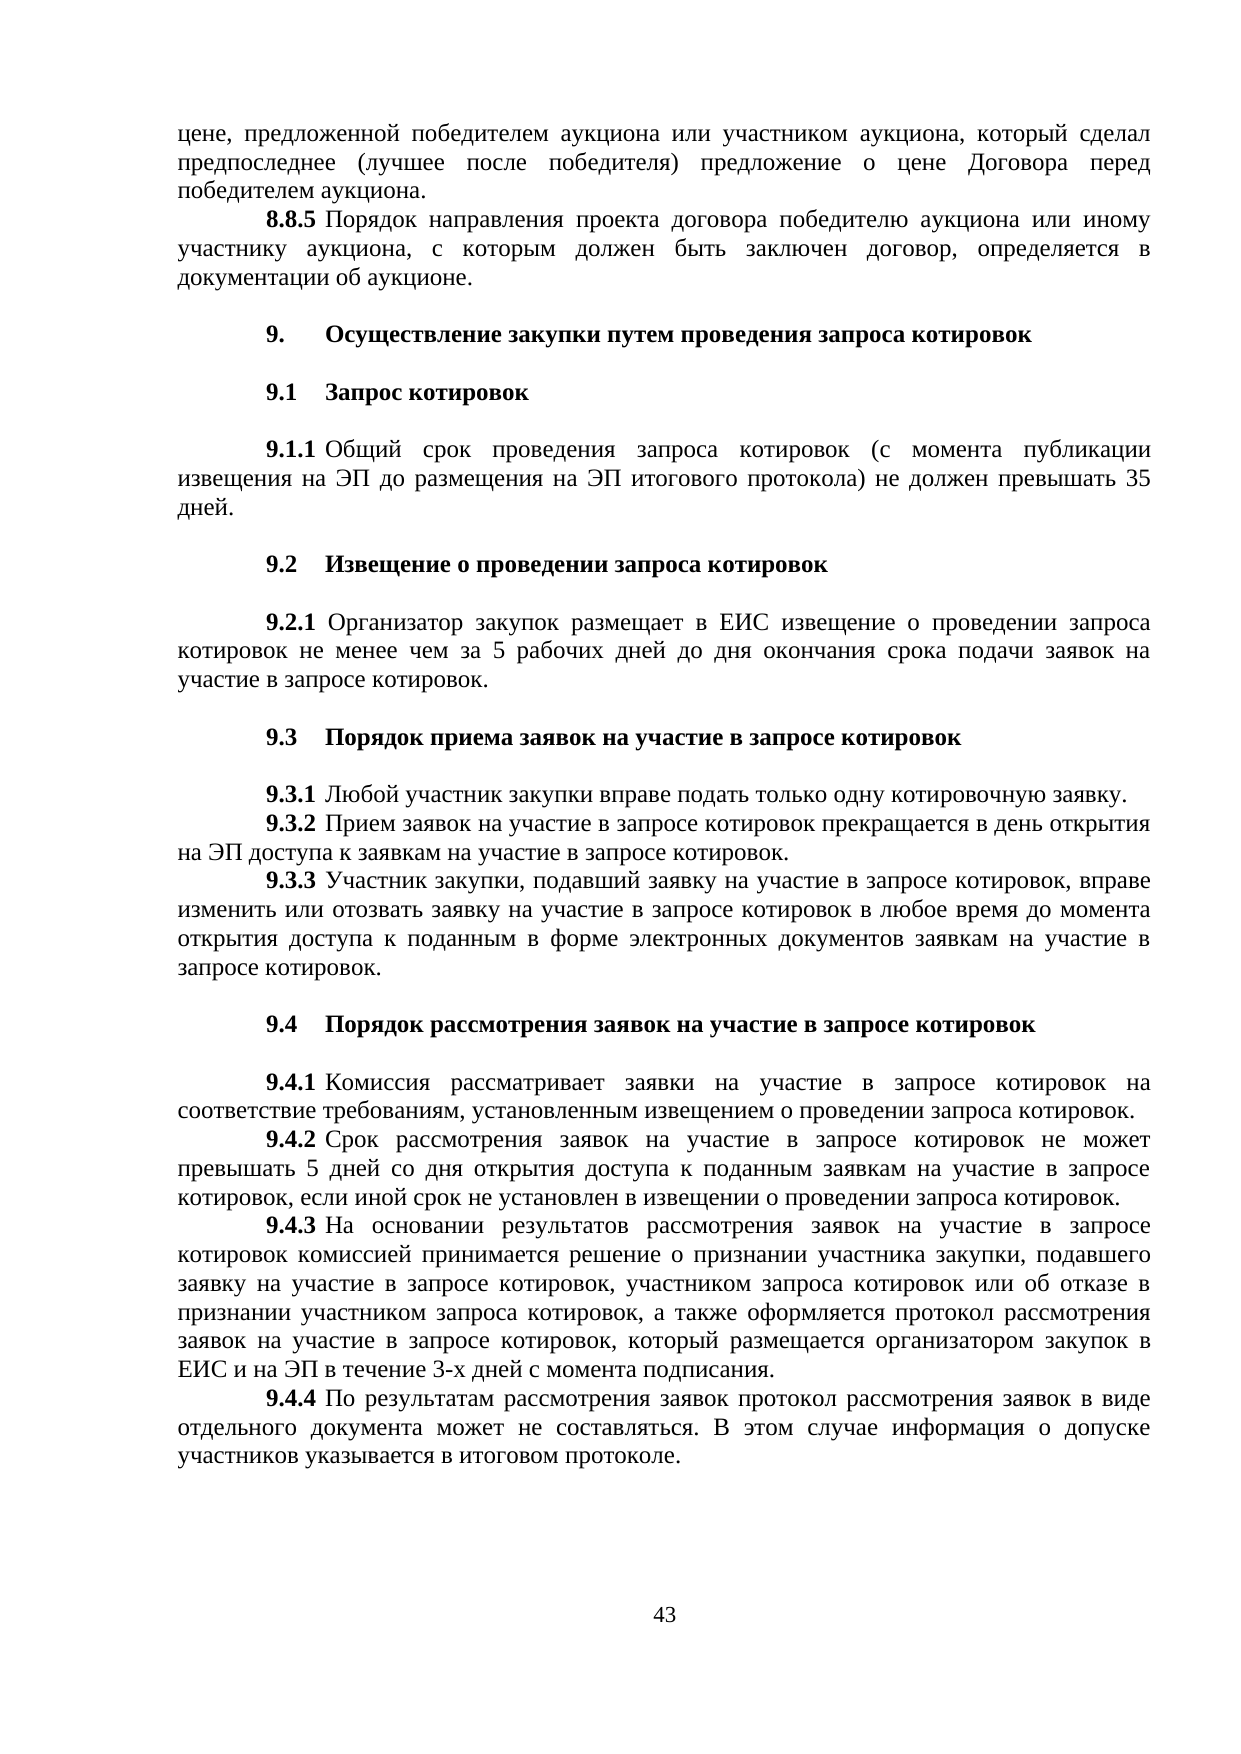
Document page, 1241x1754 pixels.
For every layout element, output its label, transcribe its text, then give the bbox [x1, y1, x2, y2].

list Срок рассмотрения заявок на участие в запросе котировок не может превышать 5 дней со дня открытия доступа к поданным заявкам на участие в запросе котировок, если иной срок не установлен в извещении о проведении запроса котировок. [177, 1124, 1152, 1211]
list Извещение о проведении запроса котировок [177, 549, 1152, 578]
list Общий срок проведения запроса котировок (с момента публикации извещения на ЭП до размещения на ЭП итогового протокола) не должен превышать 35 дней. [177, 434, 1152, 521]
list Порядок приема заявок на участие в запросе котировок [177, 722, 1152, 751]
list Запрос котировок [177, 377, 1152, 406]
list Участник закупки, подавший заявку на участие в запросе котировок, вправе изменить или отозвать заявку на участие в запросе котировок в любое время до момента открытия доступа к поданным в форме электронных документов заявкам на участие в запросе котировок. [177, 866, 1152, 981]
list Комиссия рассматривает заявки на участие в запросе котировок на соответствие требованиям, установленным извещением о проведении запроса котировок. [177, 1067, 1152, 1124]
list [177, 118, 1152, 204]
list По результатам рассмотрения заявок протокол рассмотрения заявок в виде отдельного документа может не составляться. В этом случае информация о допуске участников указывается в итоговом протоколе. [177, 1383, 1152, 1469]
text 9.2.1 Организатор закупок размещает в ЕИС извещение о проведении запроса котировок не менее чем за 5 рабочих дней до дня окончания срока подачи заявок на участие в запросе котировок. [177, 607, 1152, 693]
list Осуществление закупки путем проведения запроса котировок [177, 319, 1152, 348]
list Прием заявок на участие в запросе котировок прекращается в день открытия на ЭП доступа к заявкам на участие в запросе котировок. [177, 808, 1152, 866]
list Порядок рассмотрения заявок на участие в запросе котировок [177, 1009, 1152, 1038]
list Порядок направления проекта договора победителю аукциона или иному участнику аукциона, с которым должен быть заключен договор, определяется в документации об аукционе. [177, 204, 1152, 291]
list На основании результатов рассмотрения заявок на участие в запросе котировок комиссией принимается решение о признании участника закупки, подавшего заявку на участие в запросе котировок, участником запроса котировок или об отказе в признании участником запроса котировок, а также оформляется протокол рассмотрения заявок на участие в запросе котировок, который размещается организатором закупок в ЕИС и на ЭП в течение 3-х дней с момента подписания. [177, 1211, 1152, 1383]
list Любой участник закупки вправе подать только одну котировочную заявку. [177, 779, 1152, 808]
